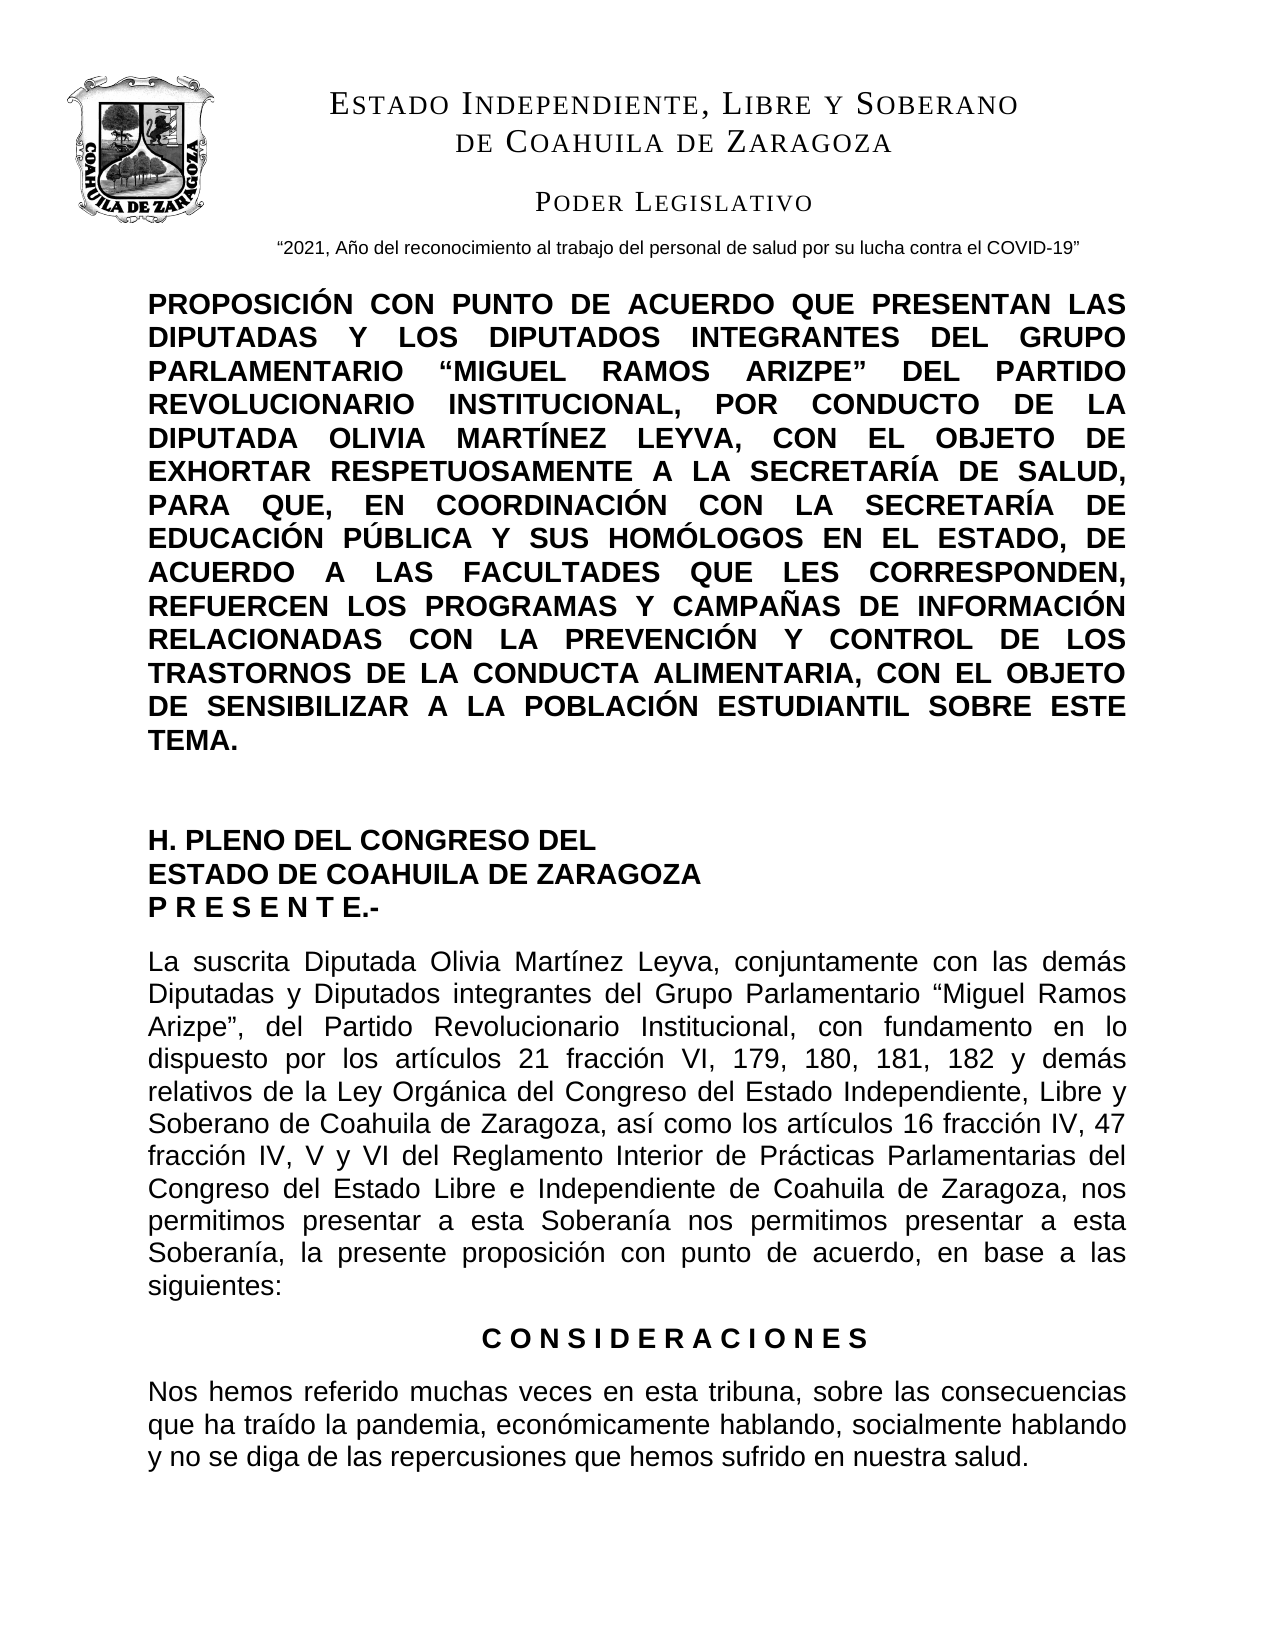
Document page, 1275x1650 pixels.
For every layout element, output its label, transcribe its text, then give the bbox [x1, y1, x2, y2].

text C O N S I D E R A C I O N E S [148, 1322, 1127, 1354]
picture [66, 76, 215, 223]
text Nos hemos referido muchas veces en esta tribuna, sobre las consecuencias que ha traído la pandemia, económicamente hablando, socialmente hablando y no se diga de las repercusiones que hemos sufrido en nuestra salud. [148, 1375, 1127, 1472]
text H. PLENO DEL CONGRESO DEL [148, 823, 1127, 857]
text ESTADO DE COAHUILA DE ZARAGOZA [148, 857, 1127, 891]
text P R E S E N T E.- [148, 891, 1127, 924]
text La suscrita Diputada Olivia Martínez Leyva, conjuntamente con las demás Diputadas y Diputados integrantes del Grupo Parlamentario “Miguel Ramos Arizpe”, del Partido Revolucionario Institucional, con fundamento en lo dispuesto por los artículos 21 fracción VI, 179, 180, 181, 182 y demás relativos de la Ley Orgánica del Congreso del Estado Independiente, Libre y Soberano de Coahuila de Zaragoza, así como los artículos 16 fracción IV, 47 fracción IV, V y VI del Reglamento Interior de Prácticas Parlamentarias del Congreso del Estado Libre e Independiente de Coahuila de Zaragoza, nos permitimos presentar a esta Soberanía nos permitimos presentar a esta Soberanía, la presente proposición con punto de acuerdo, en base a las siguientes: [148, 945, 1127, 1301]
text PROPOSICIÓN CON PUNTO DE ACUERDO QUE PRESENTAN LAS DIPUTADAS Y LOS DIPUTADOS INTEGRANTES DEL GRUPO PARLAMENTARIO “MIGUEL RAMOS ARIZPE” DEL PARTIDO REVOLUCIONARIO INSTITUCIONAL, POR CONDUCTO DE LA DIPUTADA OLIVIA MARTÍNEZ LEYVA, CON EL OBJETO DE EXHORTAR RESPETUOSAMENTE A LA SECRETARÍA DE SALUD, PARA QUE, EN COORDINACIÓN CON LA SECRETARÍA DE EDUCACIÓN PÚBLICA Y SUS HOMÓLOGOS EN EL ESTADO, DE ACUERDO A LAS FACULTADES QUE LES CORRESPONDEN, REFUERCEN LOS PROGRAMAS Y CAMPAÑAS DE INFORMACIÓN RELACIONADAS CON LA PREVENCIÓN Y CONTROL DE LOS TRASTORNOS DE LA CONDUCTA ALIMENTARIA, CON EL OBJETO DE SENSIBILIZAR A LA POBLACIÓN ESTUDIANTIL SOBRE ESTE TEMA. [148, 287, 1127, 756]
